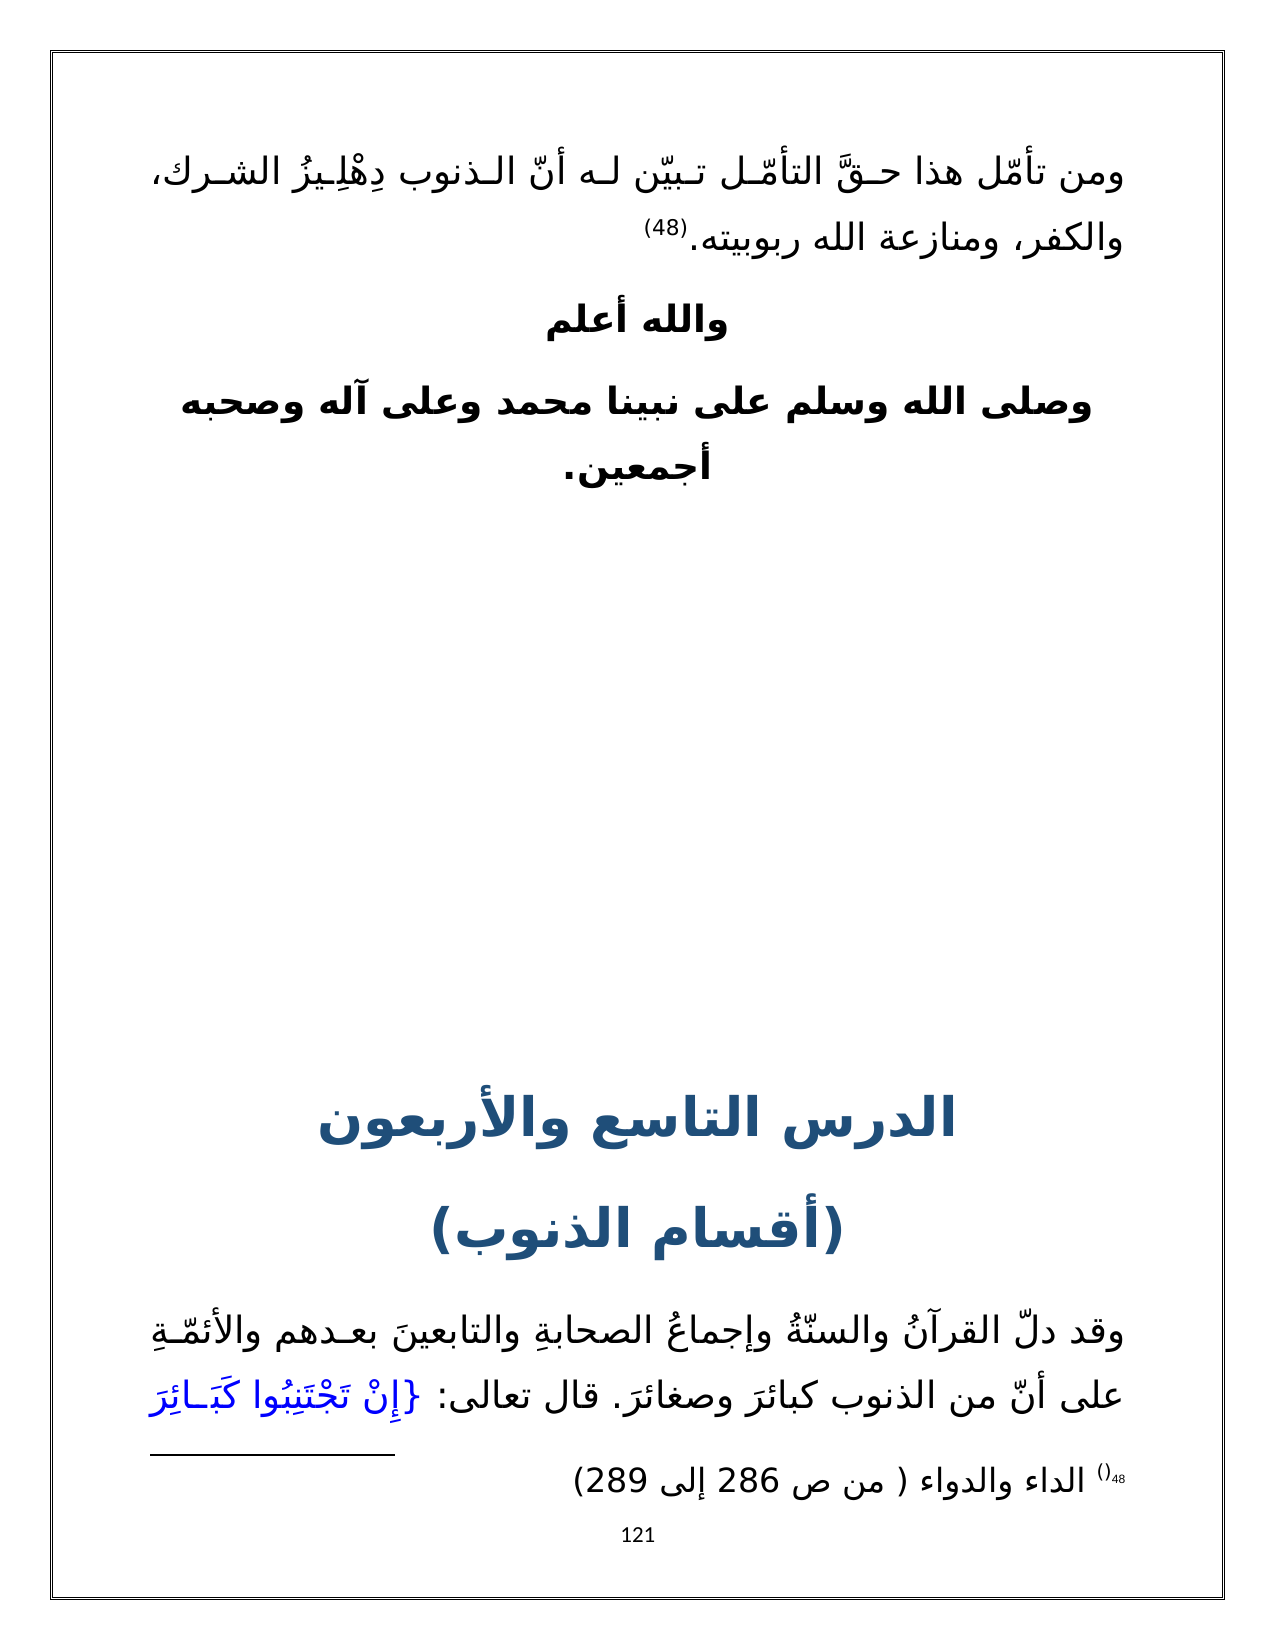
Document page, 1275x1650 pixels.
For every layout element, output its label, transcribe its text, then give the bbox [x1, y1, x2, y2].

text والله أعلم [150, 297, 1125, 341]
text وصلى الله وسلم على نبينا محمد وعلى آله وصحبه أجمعين. [150, 379, 1125, 489]
text الدرس التاسع والأربعون [150, 1086, 1125, 1149]
text (أقسام الذنوب) [150, 1198, 1125, 1261]
text ومن تأمّل هذا حقَّ التأمّل تبيّن له أنّ الذنوب دِهْلِيزُ الشرك، والكفر، ومنازعة الله ربوبيته.() [150, 150, 1125, 259]
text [150, 1309, 1125, 1418]
